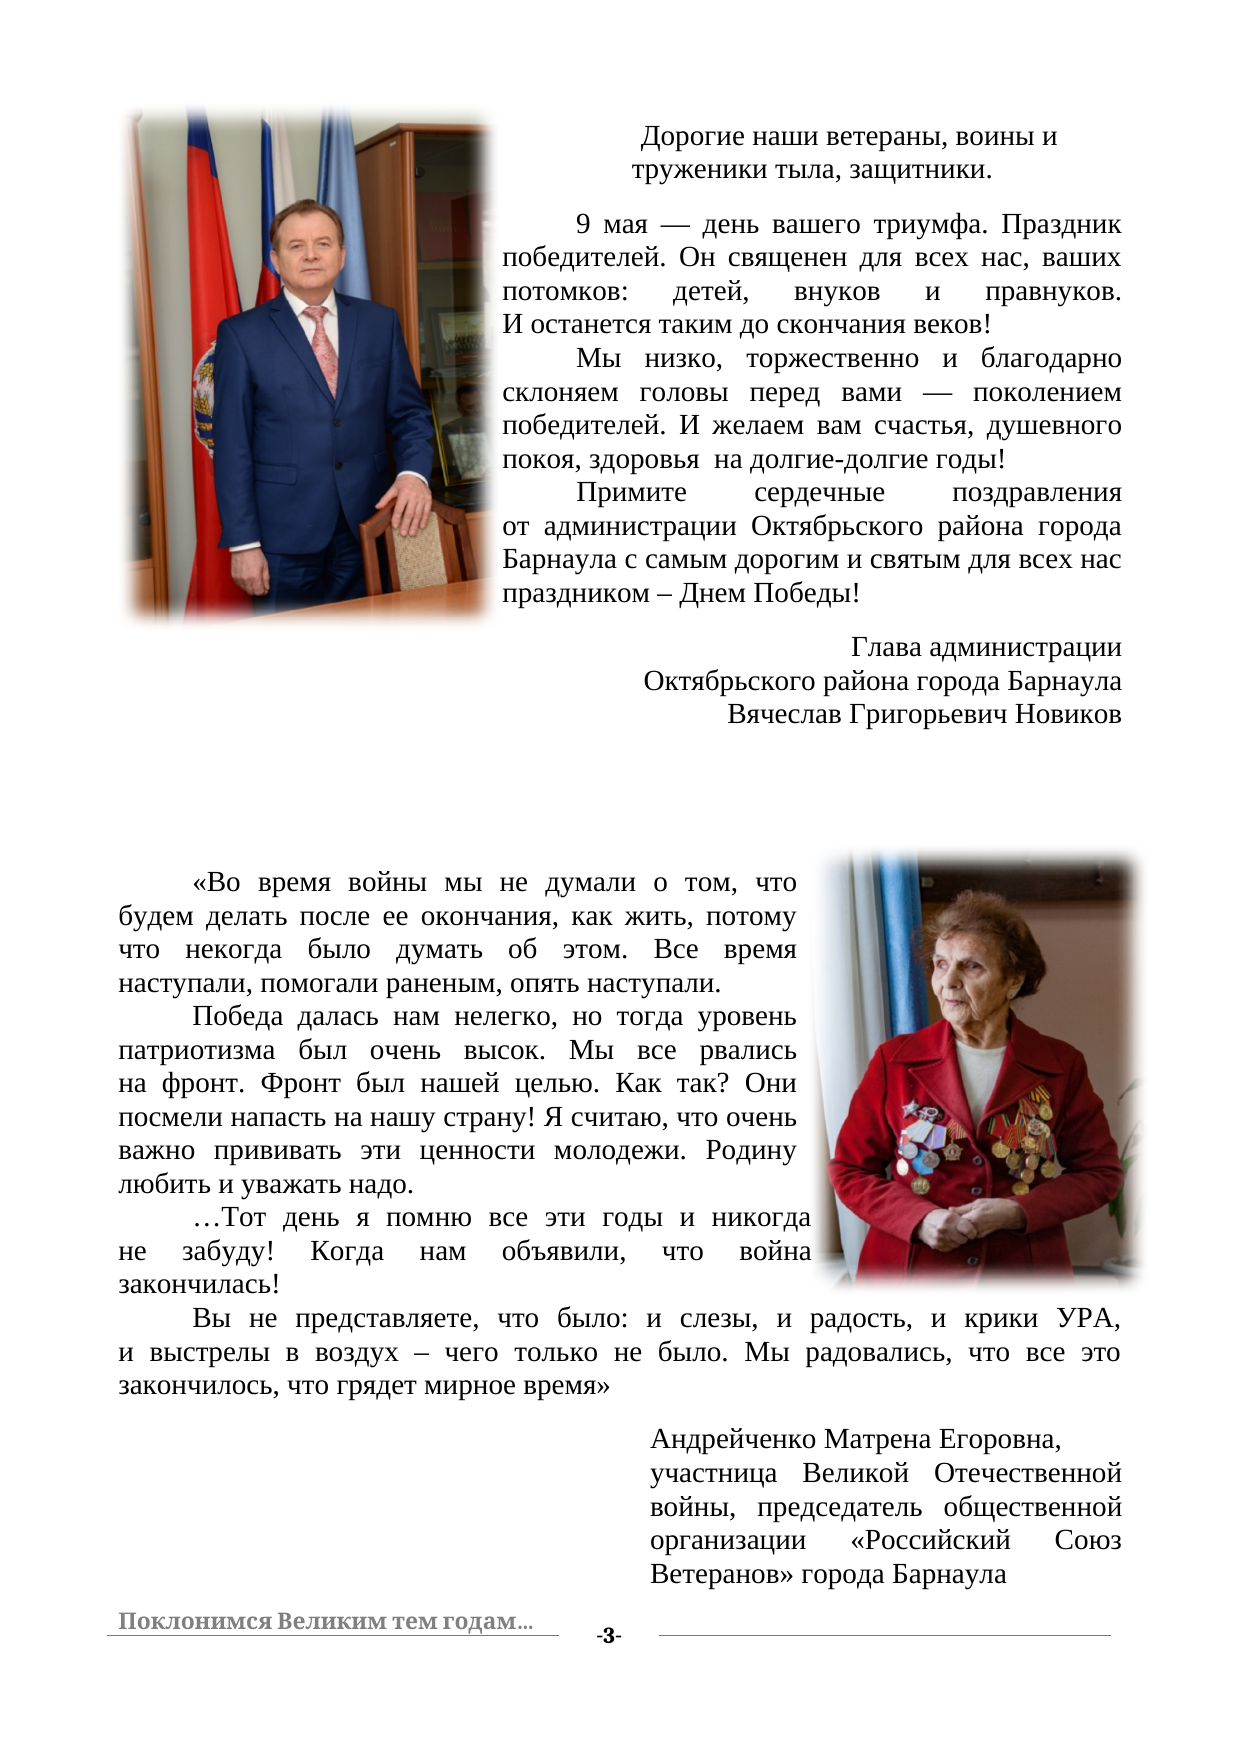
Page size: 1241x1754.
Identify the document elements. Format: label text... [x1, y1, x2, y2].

picture [838, 873, 1120, 1266]
text Октябрьского района города Барнаула [118, 663, 1122, 696]
picture [146, 130, 471, 603]
text Победа далась нам нелегко, но тогда уровень патриотизма был очень высок. Мы все рвались на фронт. Фронт был нашей целью. Как так? Они посмели напасть на нашу страну! Я считаю, что очень важно прививать эти ценности молодежи. Родину любить и уважать надо. [118, 998, 798, 1199]
text Дорогие наши ветераны, воины и труженики тыла, защитники. [502, 118, 1122, 185]
text Глава администрации [118, 629, 1122, 663]
text Вячеслав Григорьевич Новиков [118, 696, 1122, 730]
text …Тот день я помню все эти годы и никогда не забуду! Когда нам объявили, что война закончилась! [118, 1199, 812, 1300]
text 9 мая — день вашего триумфа. Праздник победителей. Он священен для всех нас, ваших потомков: детей, внуков и правнуков. И останется таким до скончания веков! [502, 206, 1122, 340]
text участница Великой Отечественной войны, председатель общественной организации «Российский Союз Ветеранов» города Барнаула [650, 1455, 1122, 1589]
text «Во время войны мы не думали о том, что будем делать после ее окончания, как жить, потому что некогда было думать об этом. Все время наступали, помогали раненым, опять наступали. [118, 864, 798, 998]
text Андрейченко Матрена Егоровна, [650, 1422, 1122, 1455]
text Мы низко, торжественно и благодарно склоняем головы перед вами — поколением победителей. И желаем вам счастья, душевного покоя, здоровья на долгие-долгие годы! [502, 340, 1122, 474]
text Примите сердечные поздравления от администрации Октябрьского района города Барнаула с самым дорогим и святым для всех нас праздником – Днем Победы! [502, 474, 1122, 608]
text Вы не представляете, что было: и слезы, и радость, и крики УРА, и выстрелы в воздух – чего только не было. Мы радовались, что все это закончилось, что грядет мирное время» [118, 1300, 1122, 1401]
